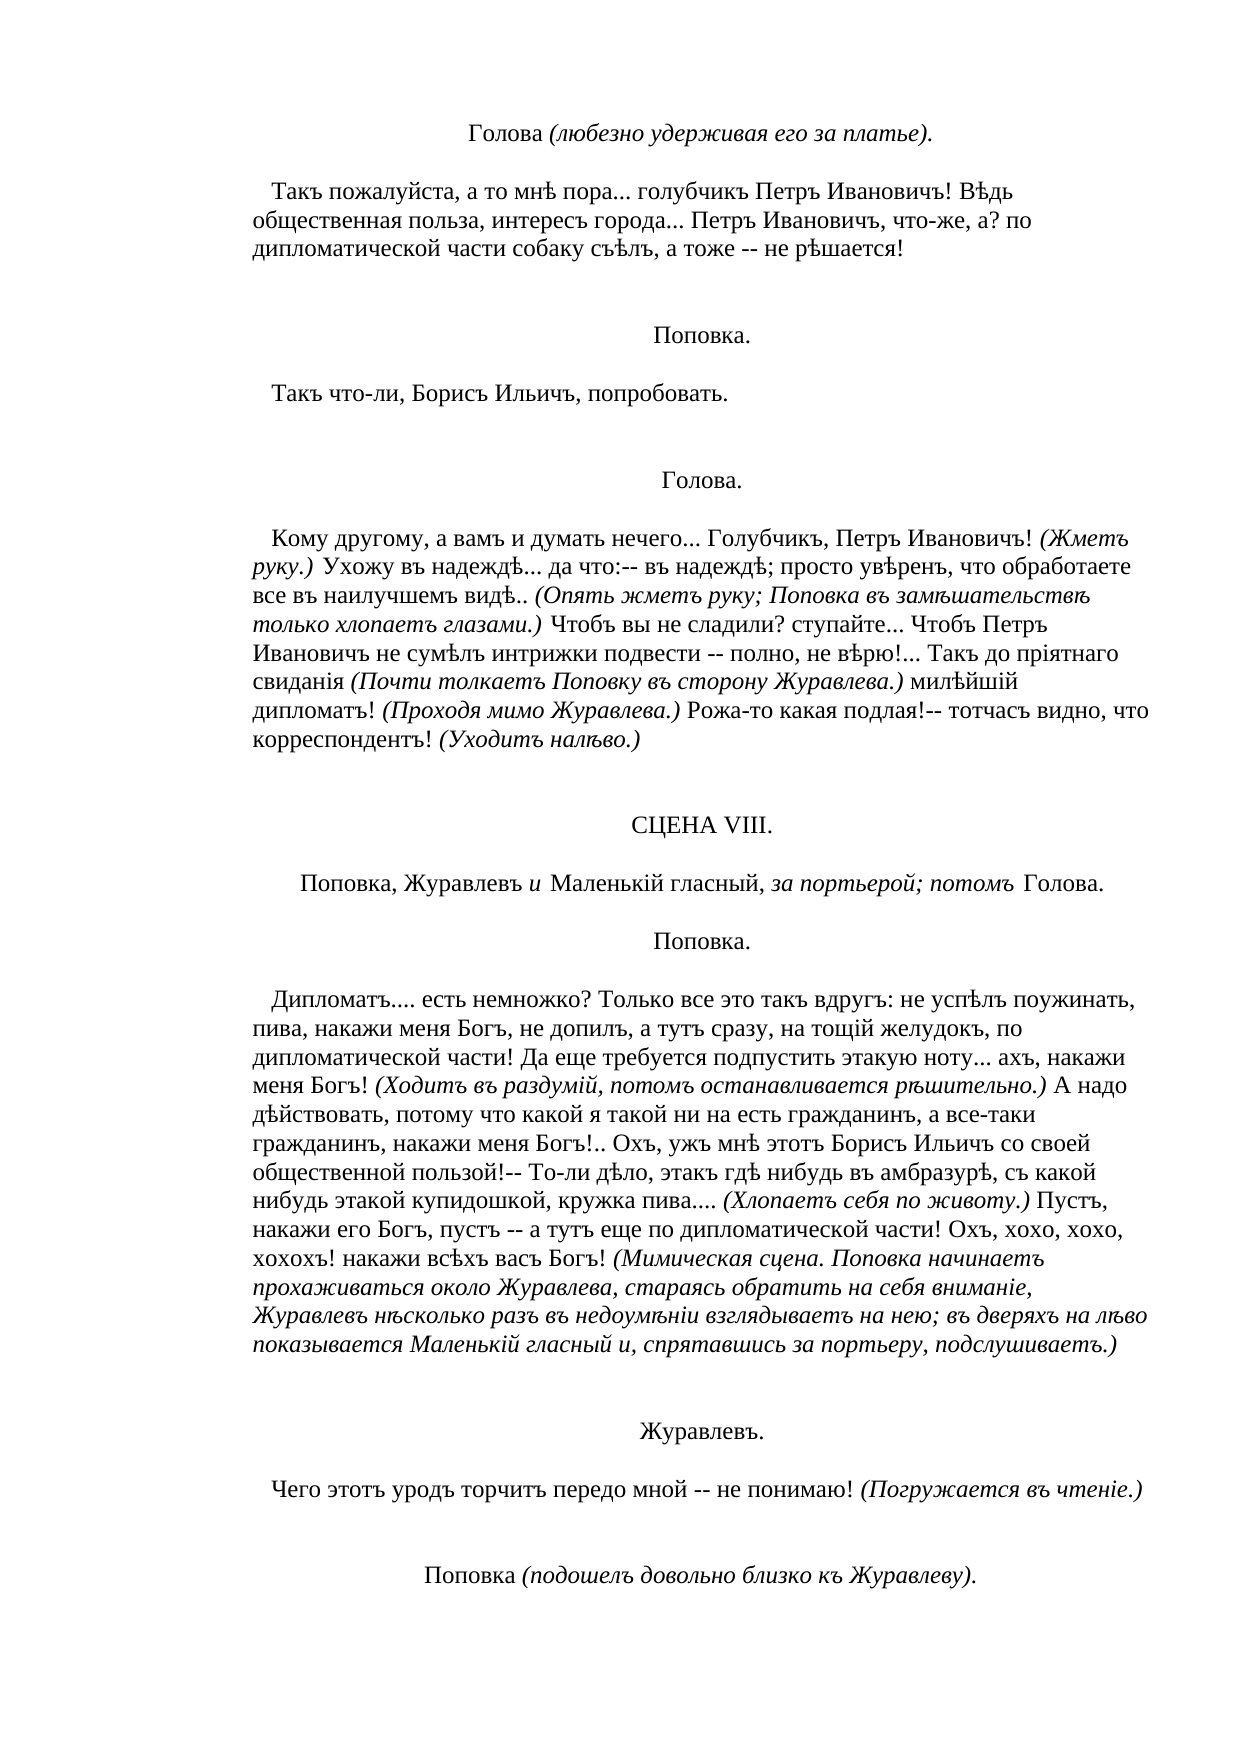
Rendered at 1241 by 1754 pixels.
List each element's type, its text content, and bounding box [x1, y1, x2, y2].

text Такъ что-ли, Борисъ Ильичъ, попробовать. [252, 378, 1152, 407]
text Поповка. [252, 926, 1152, 955]
text Голова (любезно удерживая его за платье). [252, 118, 1152, 147]
text Голова. [252, 465, 1152, 493]
text Журавлевъ. [252, 1416, 1152, 1445]
text Поповка. [252, 320, 1152, 349]
text Кому другому, а вамъ и думать нечего... Голубчикъ, Петръ Ивановичъ! (Жметъ руку.) Ухожу въ надеждѣ... да что:-- въ надеждѣ; просто увѣренъ, что обработаете все въ наилучшемъ видѣ.. (Опять жметъ руку; Поповка въ замѣшательствѣ только хлопаетъ глазами.) Чтобъ вы не сладили? ступайте... Чтобъ Петръ Ивановичъ не сумѣлъ интрижки подвести -- полно, не вѣрю!... Такъ до пріятнаго свиданія (Почти толкаетъ Поповку въ сторону Журавлева.) милѣйшій дипломатъ! (Проходя мимо Журавлева.) Рожа-то какая подлая!-- тотчасъ видно, что корреспондентъ! (Уходитъ налѣво.) [252, 523, 1152, 753]
text Поповка, Журавлевъ и Маленькій гласный, за портьерой; потомъ Голова. [252, 868, 1152, 897]
text СЦЕНА VIII. [252, 811, 1152, 839]
text Дипломатъ.... есть немножко? Только все это такъ вдругъ: не успѣлъ поужинать, пива, накажи меня Богъ, не допилъ, а тутъ сразу, на тощій желудокъ, по дипломатической части! Да еще требуется подпустить этакую ноту... ахъ, накажи меня Богъ! (Ходитъ въ раздумій, потомъ останавливается рѣшительно.) А надо дѣйствовать, потому что какой я такой ни на есть гражданинъ, а все-таки гражданинъ, накажи меня Богъ!.. Охъ, ужъ мнѣ этотъ Борисъ Ильичъ со своей общественной пользой!-- То-ли дѣло, этакъ гдѣ нибудь въ амбразурѣ, съ какой нибудь этакой купидошкой, кружка пива.... (Хлопаетъ себя по животу.) Пустъ, накажи его Богъ, пустъ -- а тутъ еще по дипломатической части! Охъ, хохо, хохо, хохохъ! накажи всѣхъ васъ Богъ! (Мимическая сцена. Поповка начинаетъ прохаживаться около Журавлева, стараясь обратить на себя вниманіе, Журавлевъ нѣсколько разъ въ недоумѣніи взглядываетъ на нею; въ дверяхъ на лѣво показывается Маленькій гласный и, спрятавшись за портьеру, подслушиваетъ.) [252, 984, 1152, 1358]
text Поповка (подошелъ довольно близко къ Журавлеву). [252, 1561, 1152, 1589]
text Чего этотъ уродъ торчитъ передо мной -- не понимаю! (Погружается въ чтеніе.) [252, 1474, 1152, 1503]
text Такъ пожалуйста, а то мнѣ пора... голубчикъ Петръ Ивановичъ! Вѣдь общественная польза, интересъ города... Петръ Ивановичъ, что-же, а? по дипломатической части собаку съѣлъ, а тоже -- не рѣшается! [252, 176, 1152, 262]
